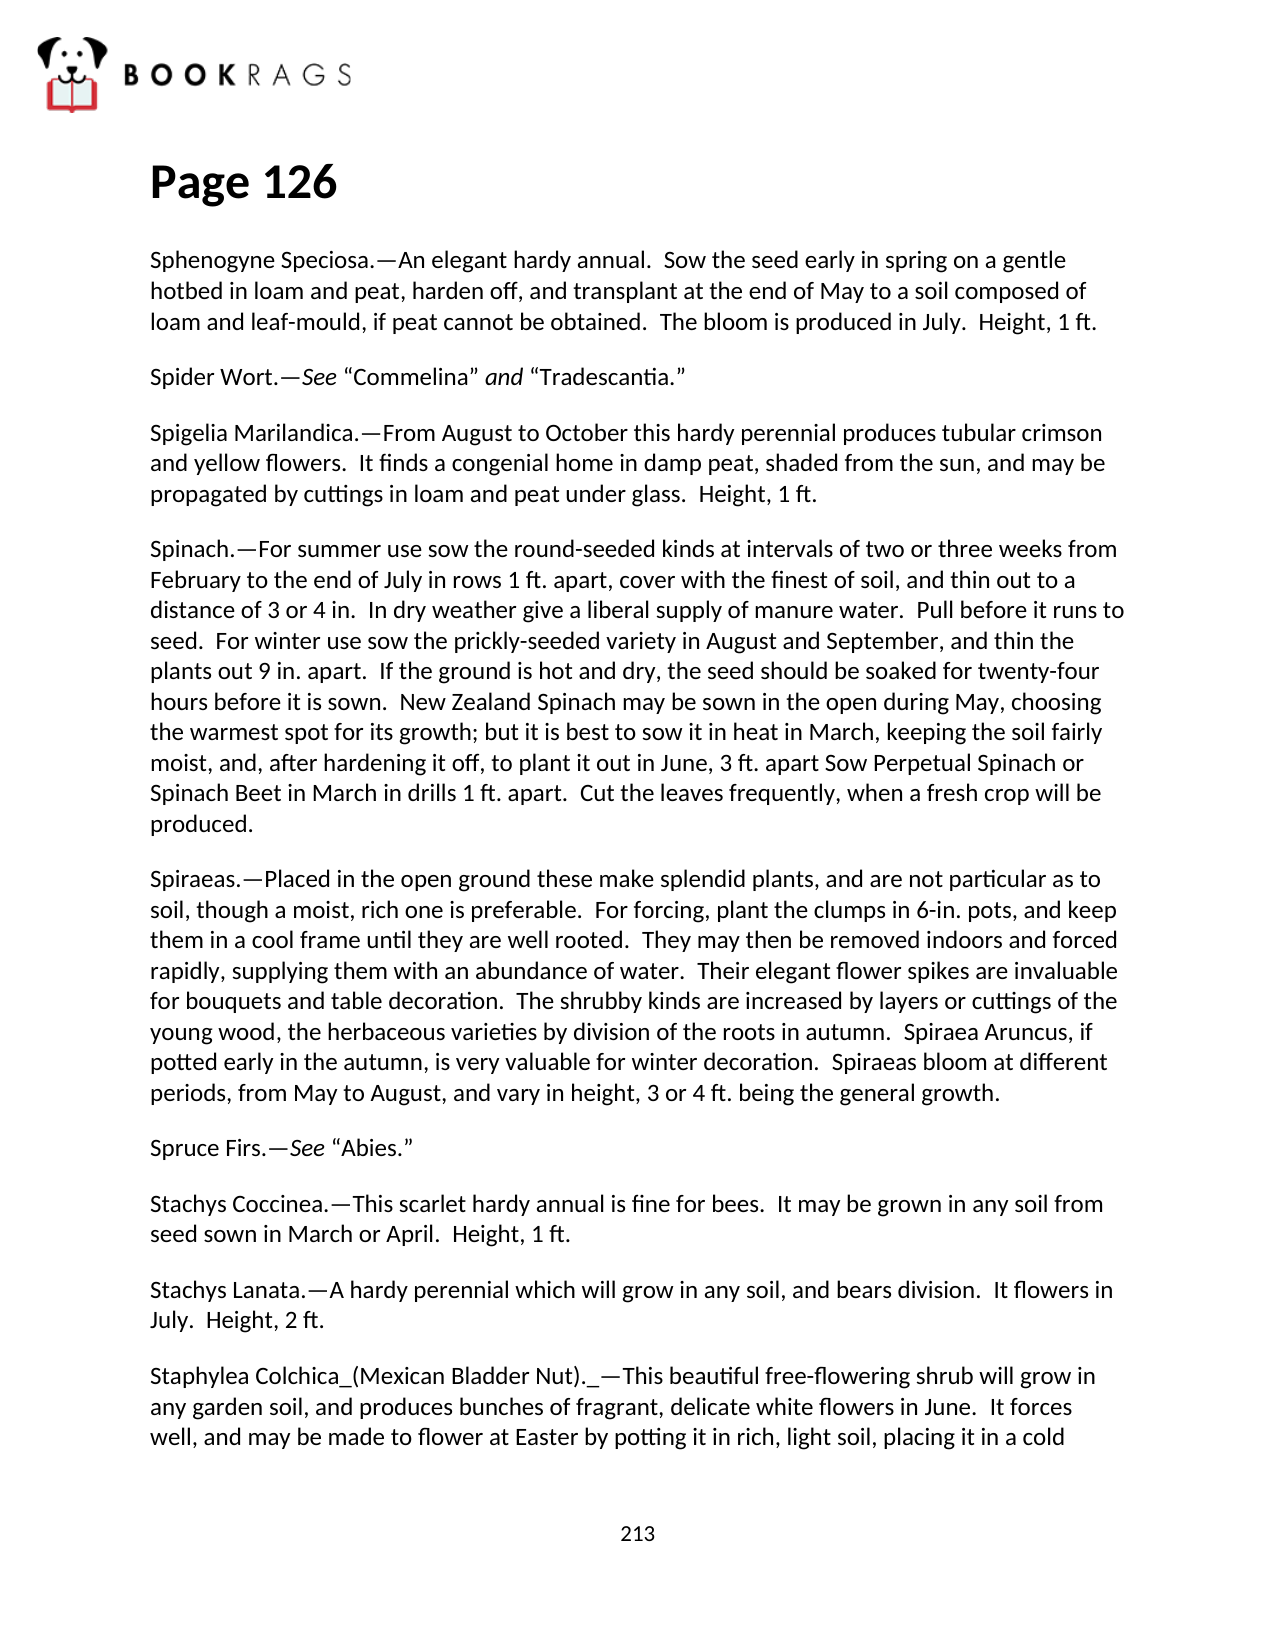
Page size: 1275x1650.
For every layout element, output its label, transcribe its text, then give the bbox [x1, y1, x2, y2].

text Stachys Lanata.—­A hardy perennial which will grow in any soil, and bears division. It flowers in July. Height, 2 ft. [150, 1274, 1125, 1335]
text Spider Wort.—­See “Commelina” and “Tradescantia.” [150, 361, 1125, 392]
text Sphenogyne Speciosa.—­An elegant hardy annual. Sow the seed early in spring on a gentle hotbed in loam and peat, harden off, and transplant at the end of May to a soil composed of loam and leaf-mould, if peat cannot be obtained. The bloom is produced in July. Height, 1 ft. [150, 244, 1125, 336]
text Spigelia Marilandica.—­From August to October this hardy perennial produces tubular crimson and yellow flowers. It finds a congenial home in damp peat, shaded from the sun, and may be propagated by cuttings in loam and peat under glass. Height, 1 ft. [150, 417, 1125, 508]
text Spiraeas.—­Placed in the open ground these make splendid plants, and are not particular as to soil, though a moist, rich one is preferable. For forcing, plant the clumps in 6-in. pots, and keep them in a cool frame until they are well rooted. They may then be removed indoors and forced rapidly, supplying them with an abundance of water. Their elegant flower spikes are invaluable for bouquets and table decoration. The shrubby kinds are increased by layers or cuttings of the young wood, the herbaceous varieties by division of the roots in autumn. Spiraea Aruncus, if potted early in the autumn, is very valuable for winter decoration. Spiraeas bloom at different periods, from May to August, and vary in height, 3 or 4 ft. being the general growth. [150, 863, 1125, 1108]
picture [37, 37, 351, 113]
text Spruce Firs.—­See “Abies.” [150, 1133, 1125, 1163]
text Page 126 [150, 150, 1125, 211]
text Spinach.—­For summer use sow the round-seeded kinds at intervals of two or three weeks from February to the end of July in rows 1 ft. apart, cover with the finest of soil, and thin out to a distance of 3 or 4 in. In dry weather give a liberal supply of manure water. Pull before it runs to seed. For winter use sow the prickly-seeded variety in August and September, and thin the plants out 9 in. apart. If the ground is hot and dry, the seed should be soaked for twenty-four hours before it is sown. New Zealand Spinach may be sown in the open during May, choosing the warmest spot for its growth; but it is best to sow it in heat in March, keeping the soil fairly moist, and, after hardening it off, to plant it out in June, 3 ft. apart Sow Perpetual Spinach or Spinach Beet in March in drills 1 ft. apart. Cut the leaves frequently, when a fresh crop will be produced. [150, 533, 1125, 838]
text Stachys Coccinea.—­This scarlet hardy annual is fine for bees. It may be grown in any soil from seed sown in March or April. Height, 1 ft. [150, 1188, 1125, 1249]
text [150, 1360, 1125, 1452]
